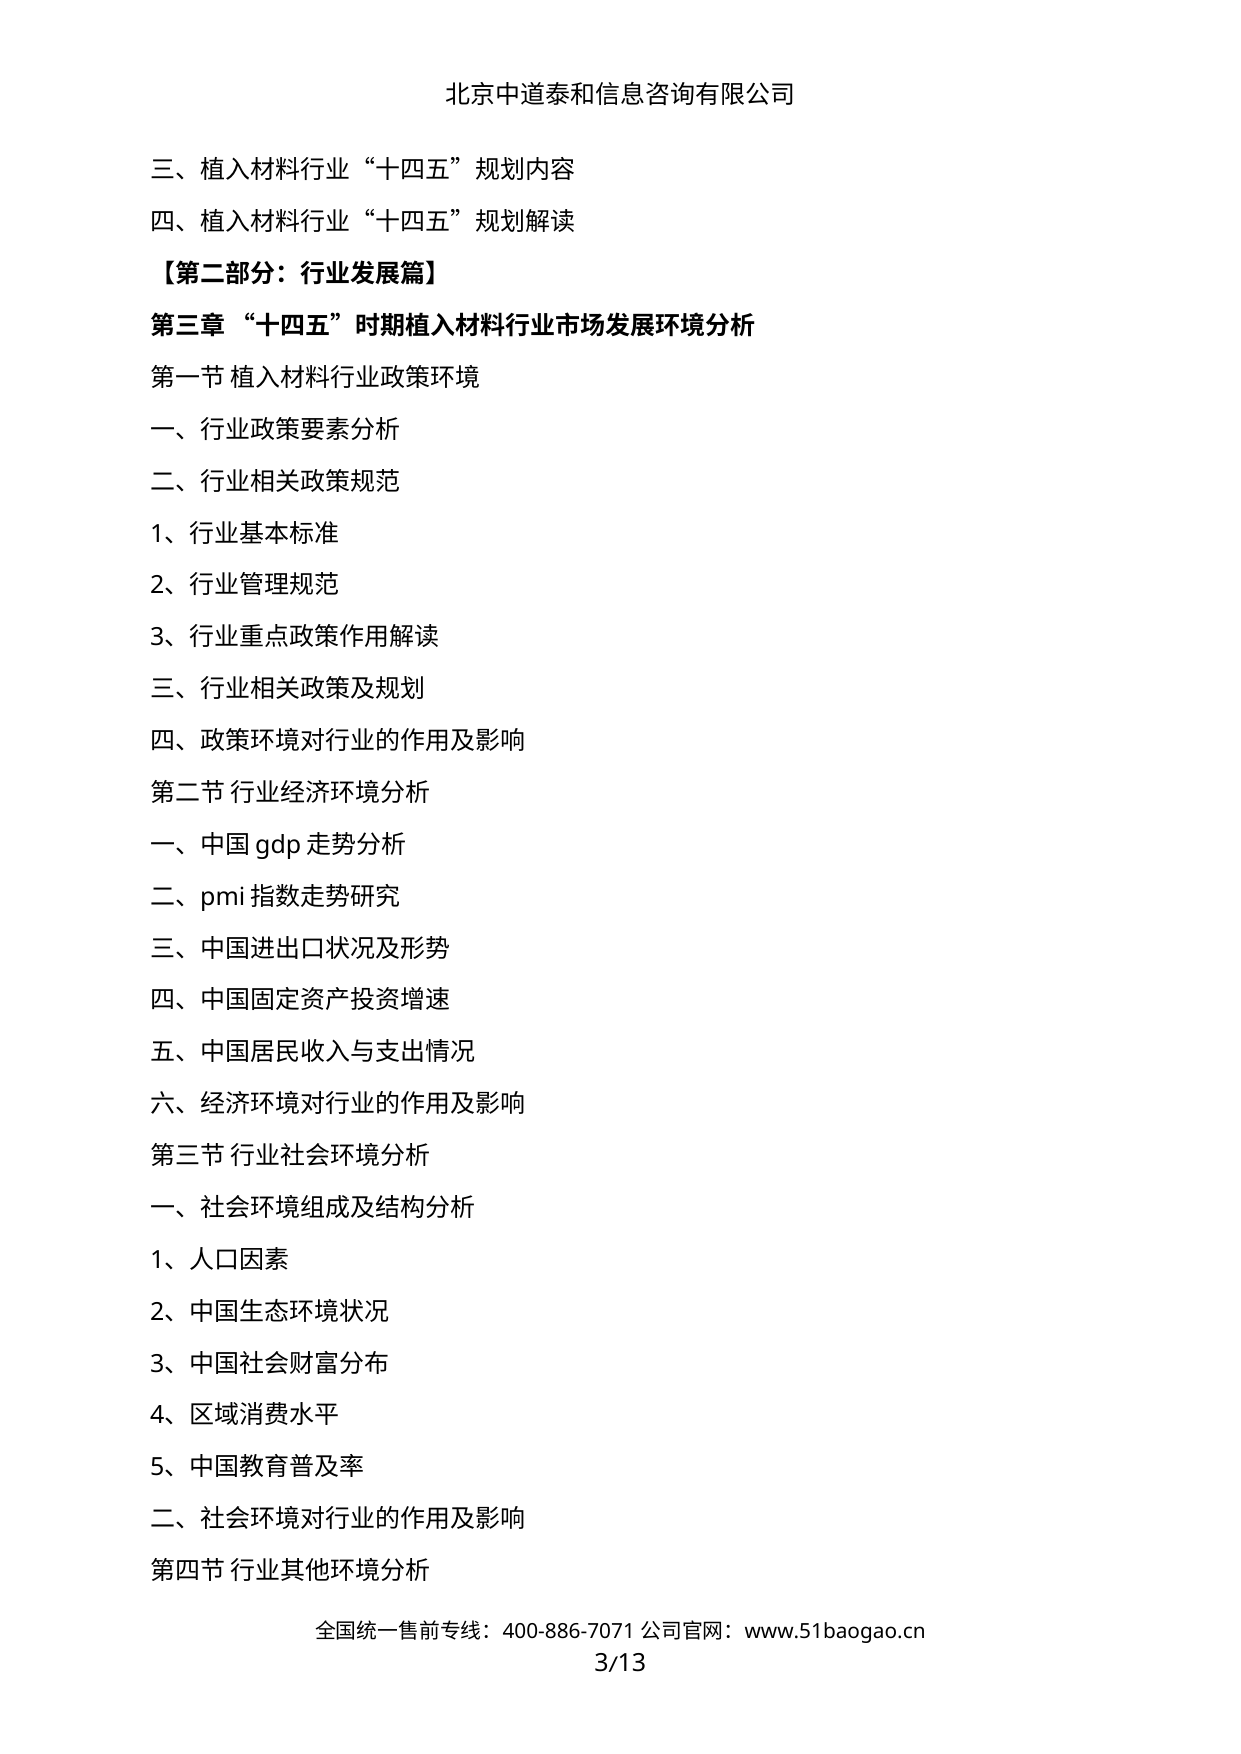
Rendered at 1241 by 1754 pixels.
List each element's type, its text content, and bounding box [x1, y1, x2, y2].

text 3、行业重点政策作用解读 [150, 617, 1090, 653]
text 二、pmi指数走势研究 [150, 876, 1090, 912]
text 2、中国生态环境状况 [150, 1291, 1090, 1327]
text 3、中国社会财富分布 [150, 1343, 1090, 1379]
text 三、行业相关政策及规划 [150, 669, 1090, 705]
text 第三节 行业社会环境分析 [150, 1136, 1090, 1172]
text 第四节 行业其他环境分析 [150, 1551, 1090, 1587]
text 第三章 “十四五”时期植入材料行业市场发展环境分析 [150, 306, 1090, 342]
text 1、行业基本标准 [150, 513, 1090, 549]
text 【第二部分：行业发展篇】 [150, 254, 1090, 290]
text 第一节 植入材料行业政策环境 [150, 357, 1090, 394]
text 2、行业管理规范 [150, 565, 1090, 601]
text 四、中国固定资产投资增速 [150, 980, 1090, 1016]
text 四、植入材料行业“十四五”规划解读 [150, 202, 1090, 238]
text 二、行业相关政策规范 [150, 461, 1090, 497]
text 5、中国教育普及率 [150, 1447, 1090, 1483]
text 六、经济环境对行业的作用及影响 [150, 1084, 1090, 1120]
text 二、社会环境对行业的作用及影响 [150, 1499, 1090, 1535]
text 五、中国居民收入与支出情况 [150, 1032, 1090, 1068]
text 一、中国gdp走势分析 [150, 824, 1090, 861]
text 一、社会环境组成及结构分析 [150, 1187, 1090, 1224]
text 三、植入材料行业“十四五”规划内容 [150, 150, 1090, 186]
text 三、中国进出口状况及形势 [150, 928, 1090, 964]
text 一、行业政策要素分析 [150, 409, 1090, 446]
text 四、政策环境对行业的作用及影响 [150, 721, 1090, 757]
text 1、人口因素 [150, 1239, 1090, 1276]
text 第二节 行业经济环境分析 [150, 772, 1090, 809]
text 4、区域消费水平 [150, 1395, 1090, 1431]
